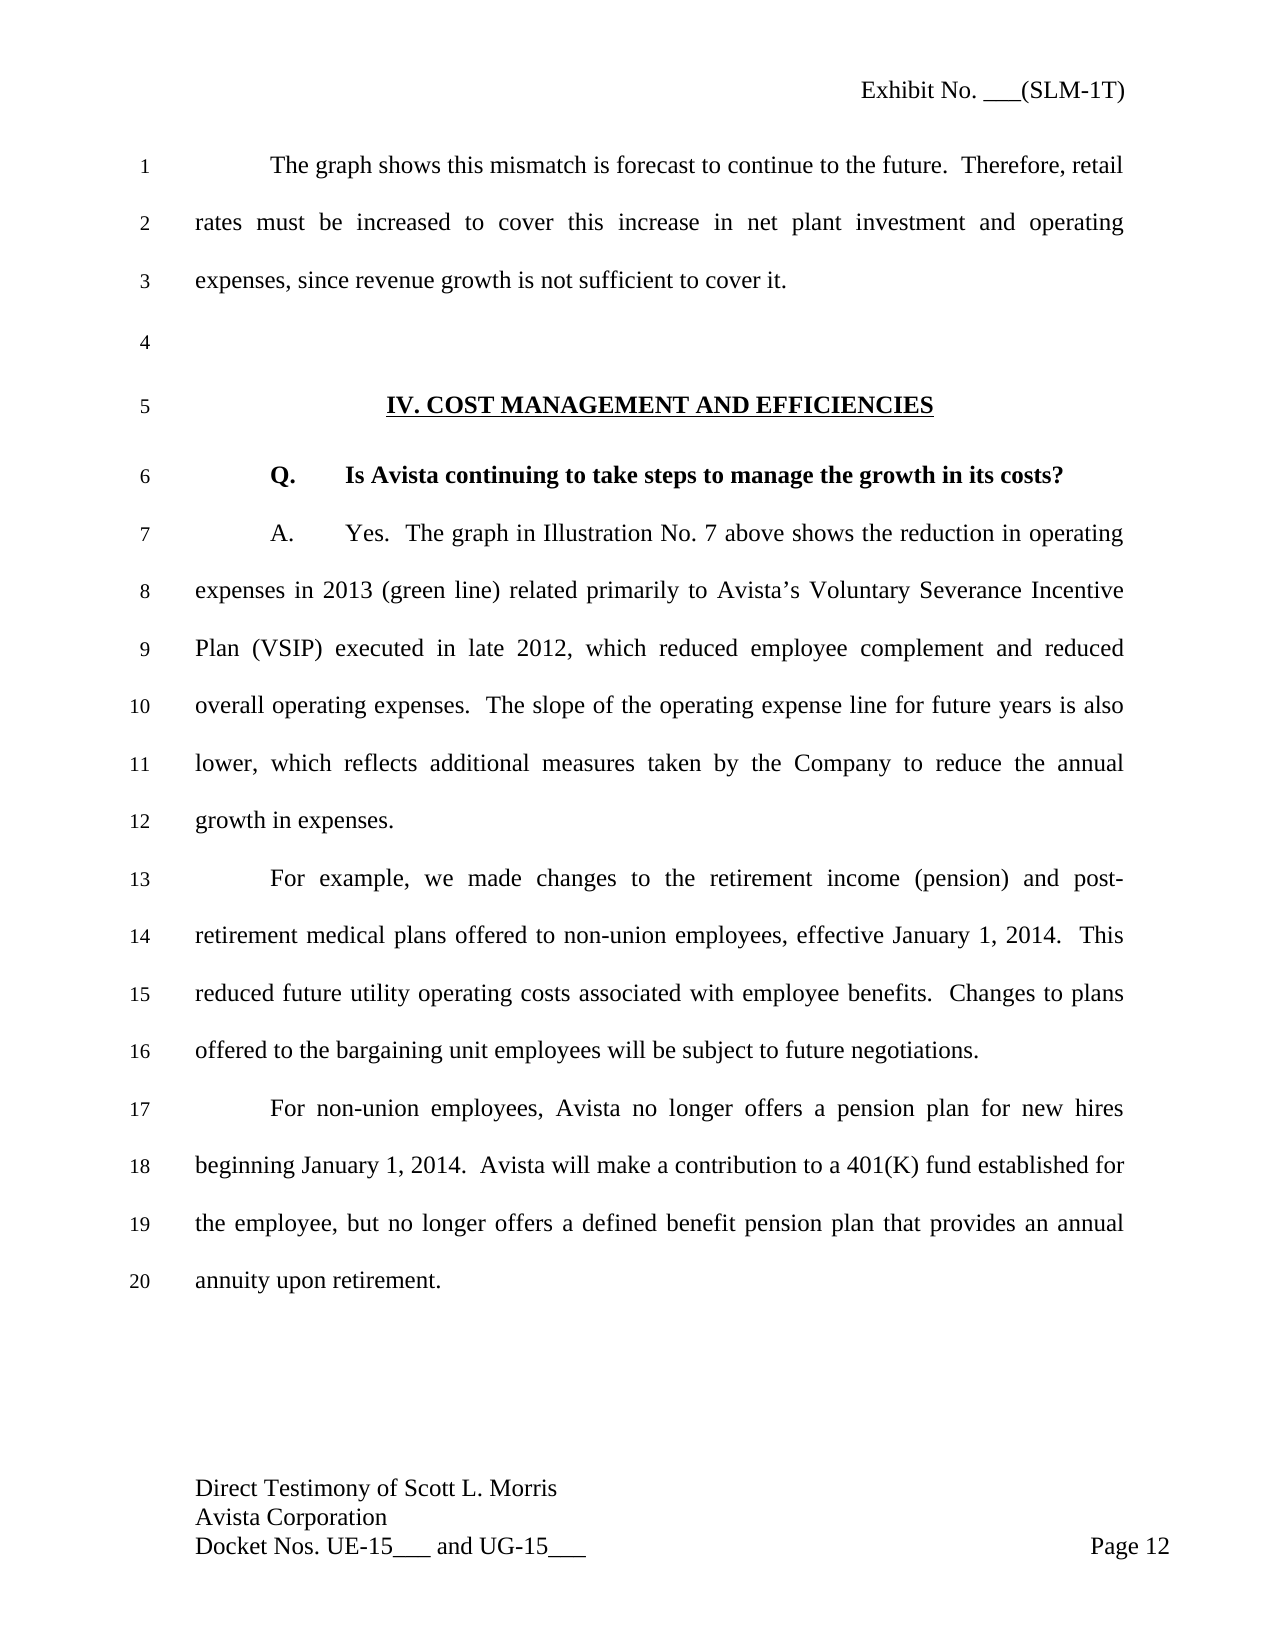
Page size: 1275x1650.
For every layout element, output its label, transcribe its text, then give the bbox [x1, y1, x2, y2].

text The graph shows this mismatch is forecast to continue to the future. Therefore, retail rates must be increased to cover this increase in net plant investment and operating expenses, since revenue growth is not sufficient to cover it. [195, 150, 1125, 294]
text IV. COST MANAGEMENT AND EFFICIENCIES [195, 391, 1125, 419]
text Q. Is Avista continuing to take steps to manage the growth in its costs? [195, 461, 1125, 489]
text For non-union employees, Avista no longer offers a pension plan for new hires beginning January 1, 2014. Avista will make a contribution to a 401(K) fund established for the employee, but no longer offers a defined benefit pension plan that provides an annual annuity upon retirement. [195, 1093, 1125, 1294]
text For example, we made changes to the retirement income (pension) and post-retirement medical plans offered to non-union employees, effective January 1, 2014. This reduced future utility operating costs associated with employee benefits. Changes to plans offered to the bargaining unit employees will be subject to future negotiations. [195, 863, 1125, 1064]
text A. Yes. The graph in Illustration No. 7 above shows the reduction in operating expenses in 2013 (green line) related primarily to Avista’s Voluntary Severance Incentive Plan (VSIP) executed in late 2012, which reduced employee complement and reduced overall operating expenses. The slope of the operating expense line for future years is also lower, which reflects additional measures taken by the Company to reduce the annual growth in expenses. [195, 518, 1125, 834]
